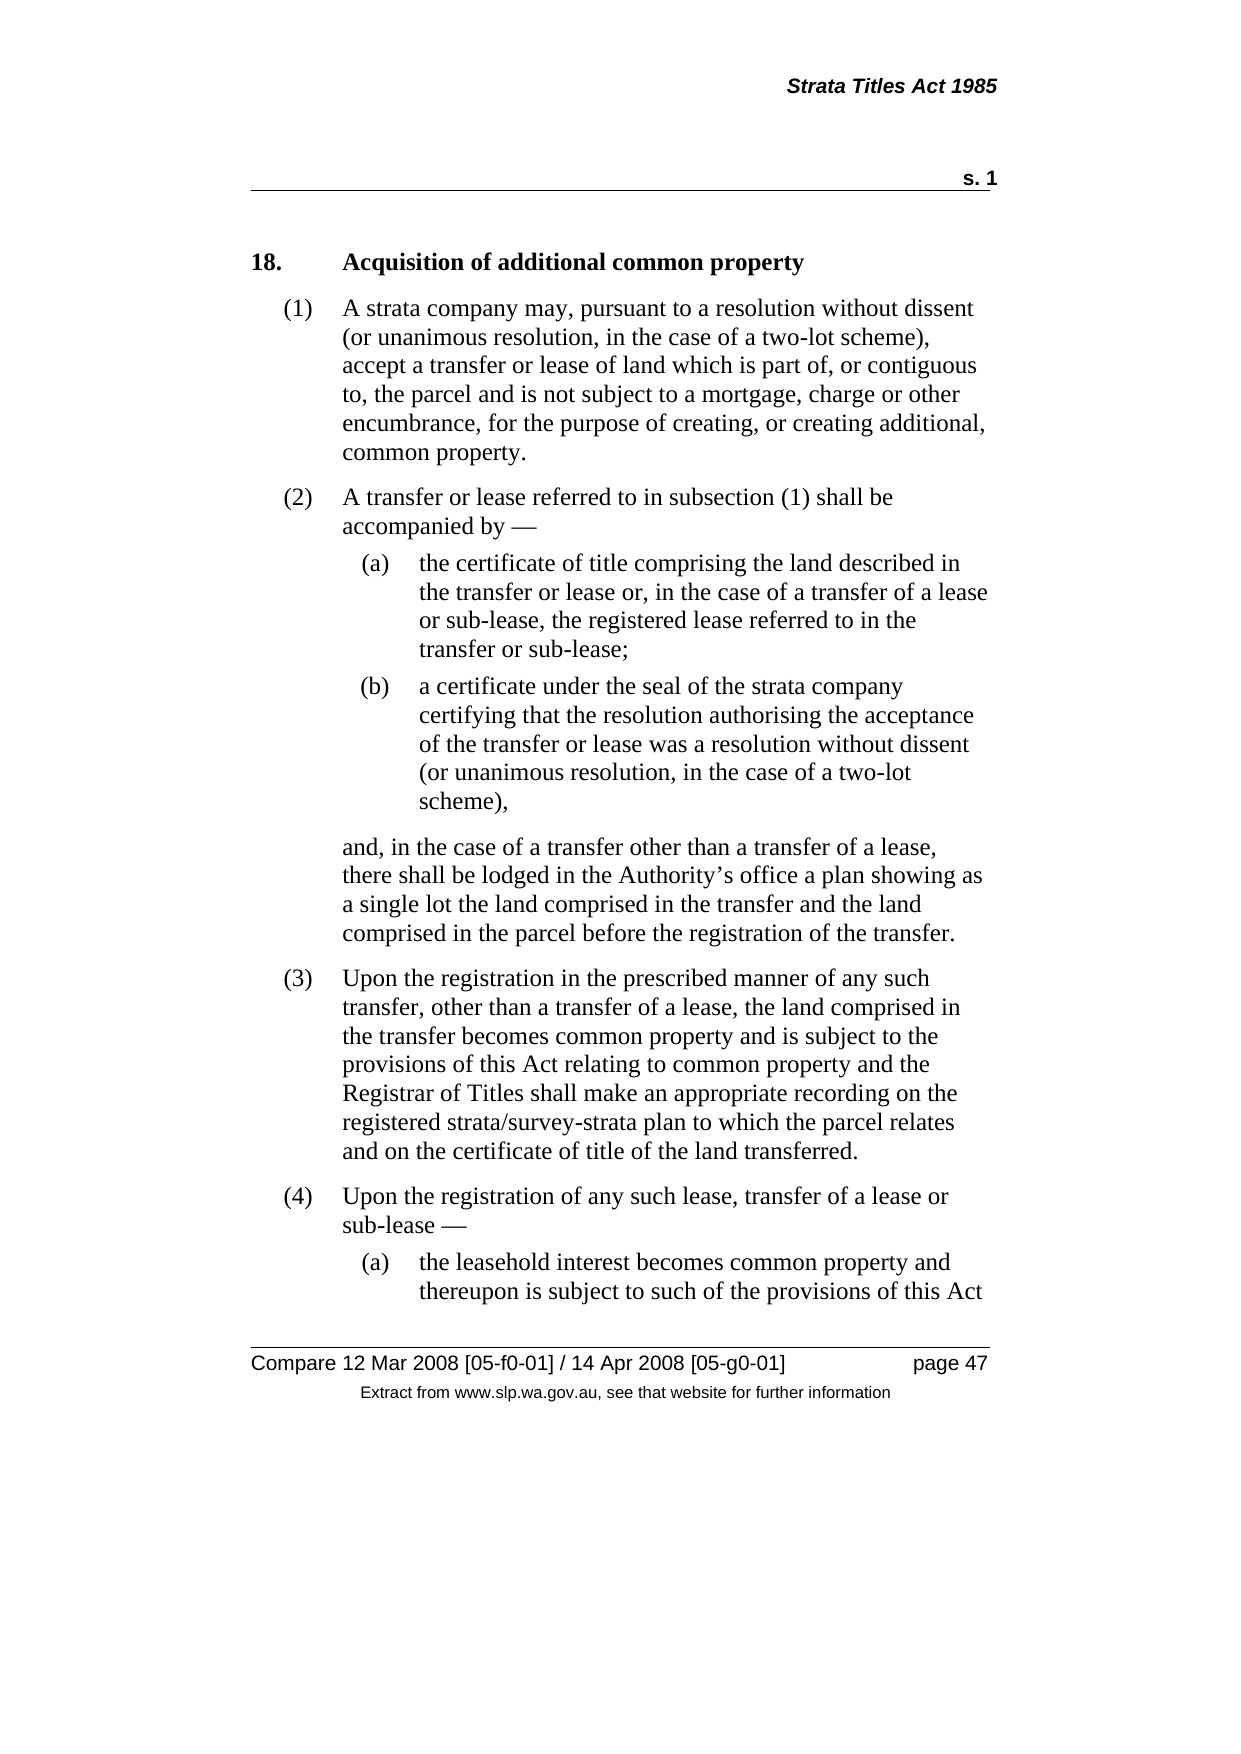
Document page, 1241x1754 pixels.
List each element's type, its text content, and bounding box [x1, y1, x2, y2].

text and, in the case of a transfer other than a transfer of a lease, there shall be lodged in the Authority’s office a plan showing as a single lot the land comprised in the transfer and the land comprised in the parcel before the registration of the transfer. [251, 832, 990, 947]
text (a) the certificate of title comprising the land described in the transfer or lease or, in the case of a transfer of a lease or sub-lease, the registered lease referred to in the transfer or sub-lease; [251, 548, 990, 663]
text (4) Upon the registration of any such lease, transfer of a lease or sub-lease — [251, 1181, 990, 1239]
subtitle 18. Acquisition of additional common property [251, 247, 990, 276]
text (3) Upon the registration in the prescribed manner of any such transfer, other than a transfer of a lease, the land comprised in the transfer becomes common property and is subject to the provisions of this Act relating to common property and the Registrar of Titles shall make an appropriate recording on the registered strata/survey-strata plan to which the parcel relates and on the certificate of title of the land transferred. [251, 963, 990, 1164]
text (2) A transfer or lease referred to in subsection (1) shall be accompanied by — [251, 482, 990, 539]
text (b) a certificate under the seal of the strata company certifying that the resolution authorising the acceptance of the transfer or lease was a resolution without dissent (or unanimous resolution, in the case of a two-lot scheme), [251, 671, 990, 815]
text (1) A strata company may, pursuant to a resolution without dissent (or unanimous resolution, in the case of a two-lot scheme), accept a transfer or lease of land which is part of, or contiguous to, the parcel and is not subject to a mortgage, charge or other encumbrance, for the purpose of creating, or creating additional, common property. [251, 293, 990, 465]
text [251, 1247, 990, 1304]
